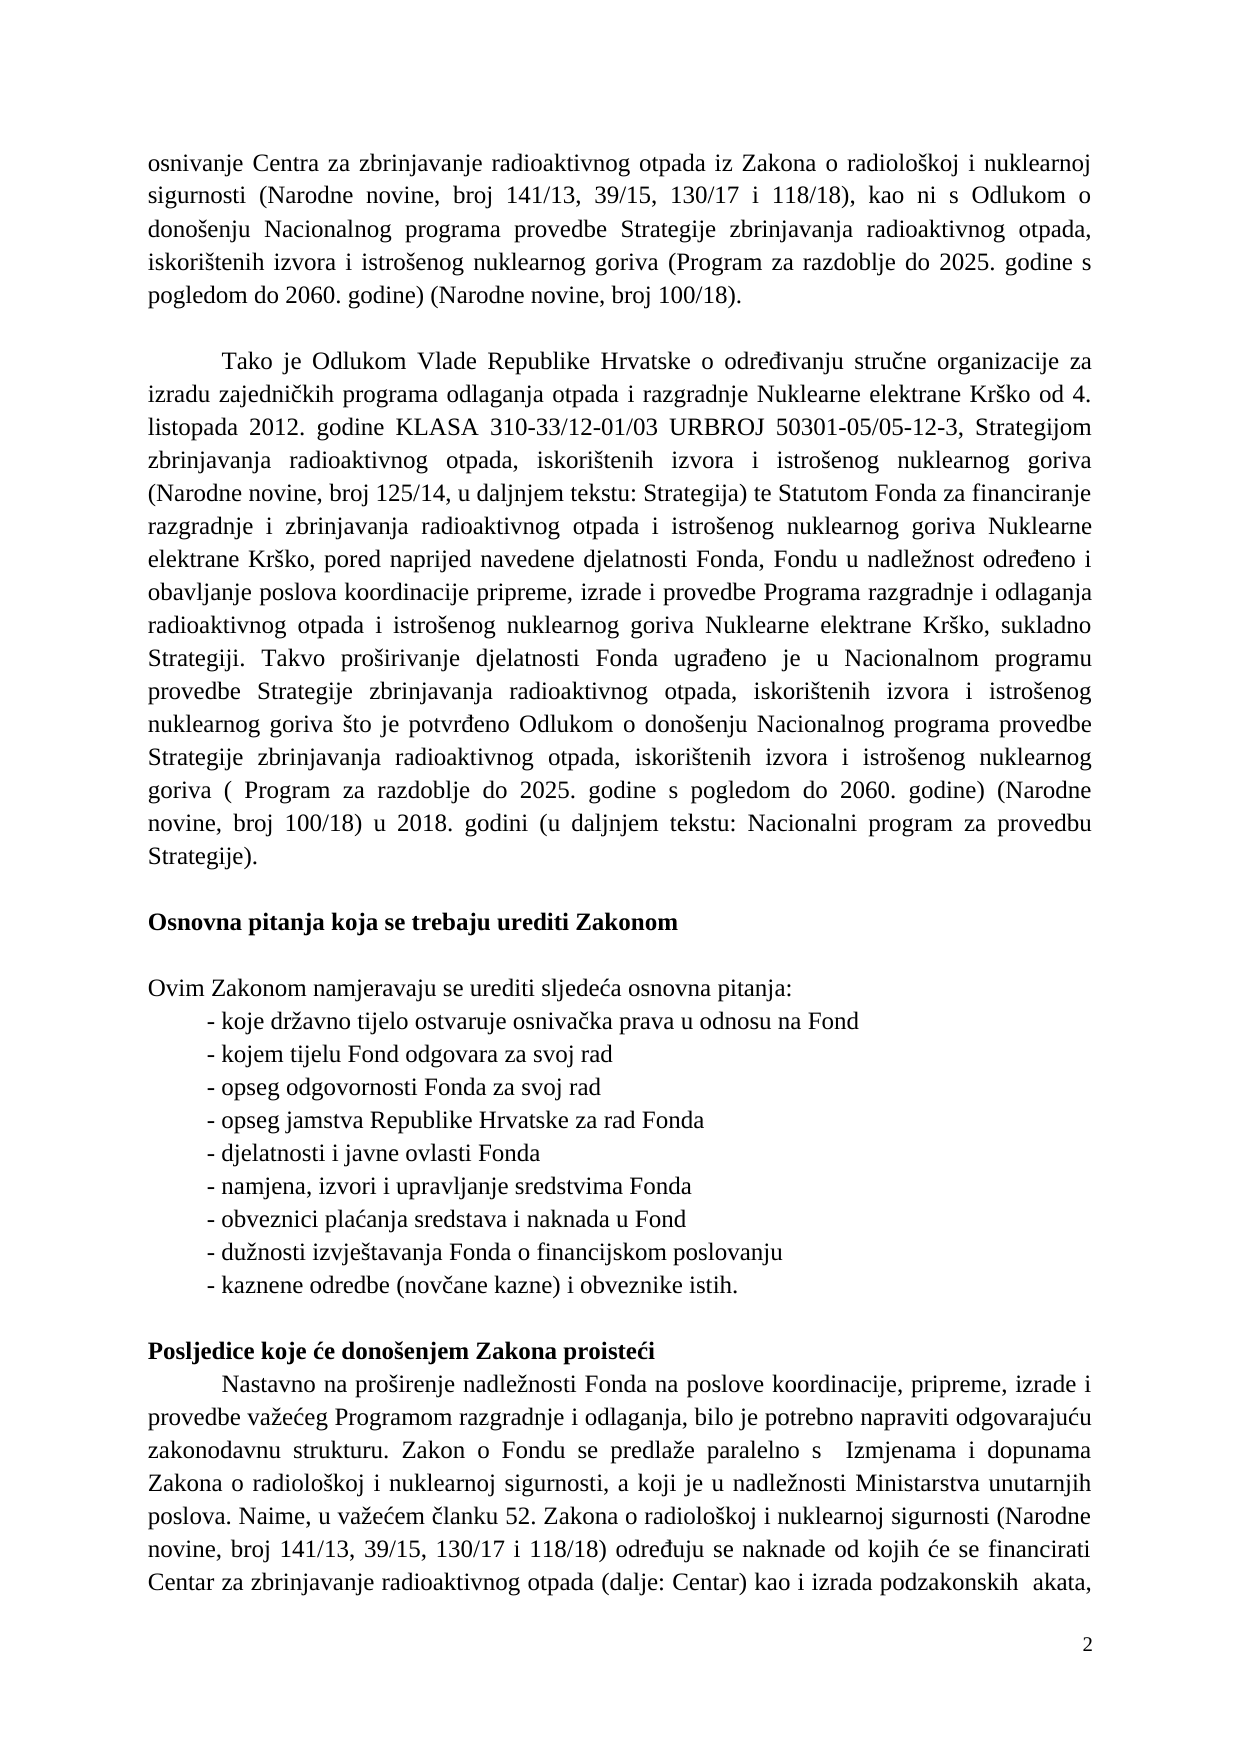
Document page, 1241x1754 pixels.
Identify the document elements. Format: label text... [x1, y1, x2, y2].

text - koje državno tijelo ostvaruje osnivačka prava u odnosu na Fond [207, 1006, 1093, 1035]
text - kaznene odredbe (novčane kazne) i obveznike istih. [207, 1270, 1093, 1299]
text - opseg jamstva Republike Hrvatske za rad Fonda [207, 1105, 1093, 1134]
text - dužnosti izvještavanja Fonda o financijskom poslovanju [207, 1237, 1093, 1266]
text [148, 148, 1093, 308]
text Tako je Odlukom Vlade Republike Hrvatske o određivanju stručne organizacije za izradu zajedničkih programa odlaganja otpada i razgradnje Nuklearne elektrane Krško od 4. listopada 2012. godine KLASA 310-33/12-01/03 URBROJ 50301-05/05-12-3, Strategijom zbrinjavanja radioaktivnog otpada, iskorištenih izvora i istrošenog nuklearnog goriva (Narodne novine, broj 125/14, u daljnjem tekstu: Strategija) te Statutom Fonda za financiranje razgradnje i zbrinjavanja radioaktivnog otpada i istrošenog nuklearnog goriva Nuklearne elektrane Krško, pored naprijed navedene djelatnosti Fonda, Fondu u nadležnost određeno i obavljanje poslova koordinacije pripreme, izrade i provedbe Programa razgradnje i odlaganja radioaktivnog otpada i istrošenog nuklearnog goriva Nuklearne elektrane Krško, sukladno Strategiji. Takvo proširivanje djelatnosti Fonda ugrađeno je u Nacionalnom programu provedbe Strategije zbrinjavanja radioaktivnog otpada, iskorištenih izvora i istrošenog nuklearnog goriva što je potvrđeno Odlukom o donošenju Nacionalnog programa provedbe Strategije zbrinjavanja radioaktivnog otpada, iskorištenih izvora i istrošenog nuklearnog goriva ( Program za razdoblje do 2025. godine s pogledom do 2060. godine) (Narodne novine, broj 100/18) u 2018. godini (u daljnjem tekstu: Nacionalni program za provedbu Strategije). [148, 346, 1093, 870]
text Ovim Zakonom namjeravaju se urediti sljedeća osnovna pitanja: [148, 973, 1093, 1002]
text Posljedice koje će donošenjem Zakona proisteći [148, 1336, 1093, 1365]
text - kojem tijelu Fond odgovara za svoj rad [207, 1039, 1093, 1068]
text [148, 1369, 1093, 1596]
text - opseg odgovornosti Fonda za svoj rad [207, 1072, 1093, 1101]
text - namjena, izvori i upravljanje sredstvima Fonda [207, 1171, 1093, 1200]
text - djelatnosti i javne ovlasti Fonda [207, 1138, 1093, 1167]
text - obveznici plaćanja sredstava i naknada u Fond [207, 1204, 1093, 1233]
text Osnovna pitanja koja se trebaju urediti Zakonom [148, 907, 1093, 936]
